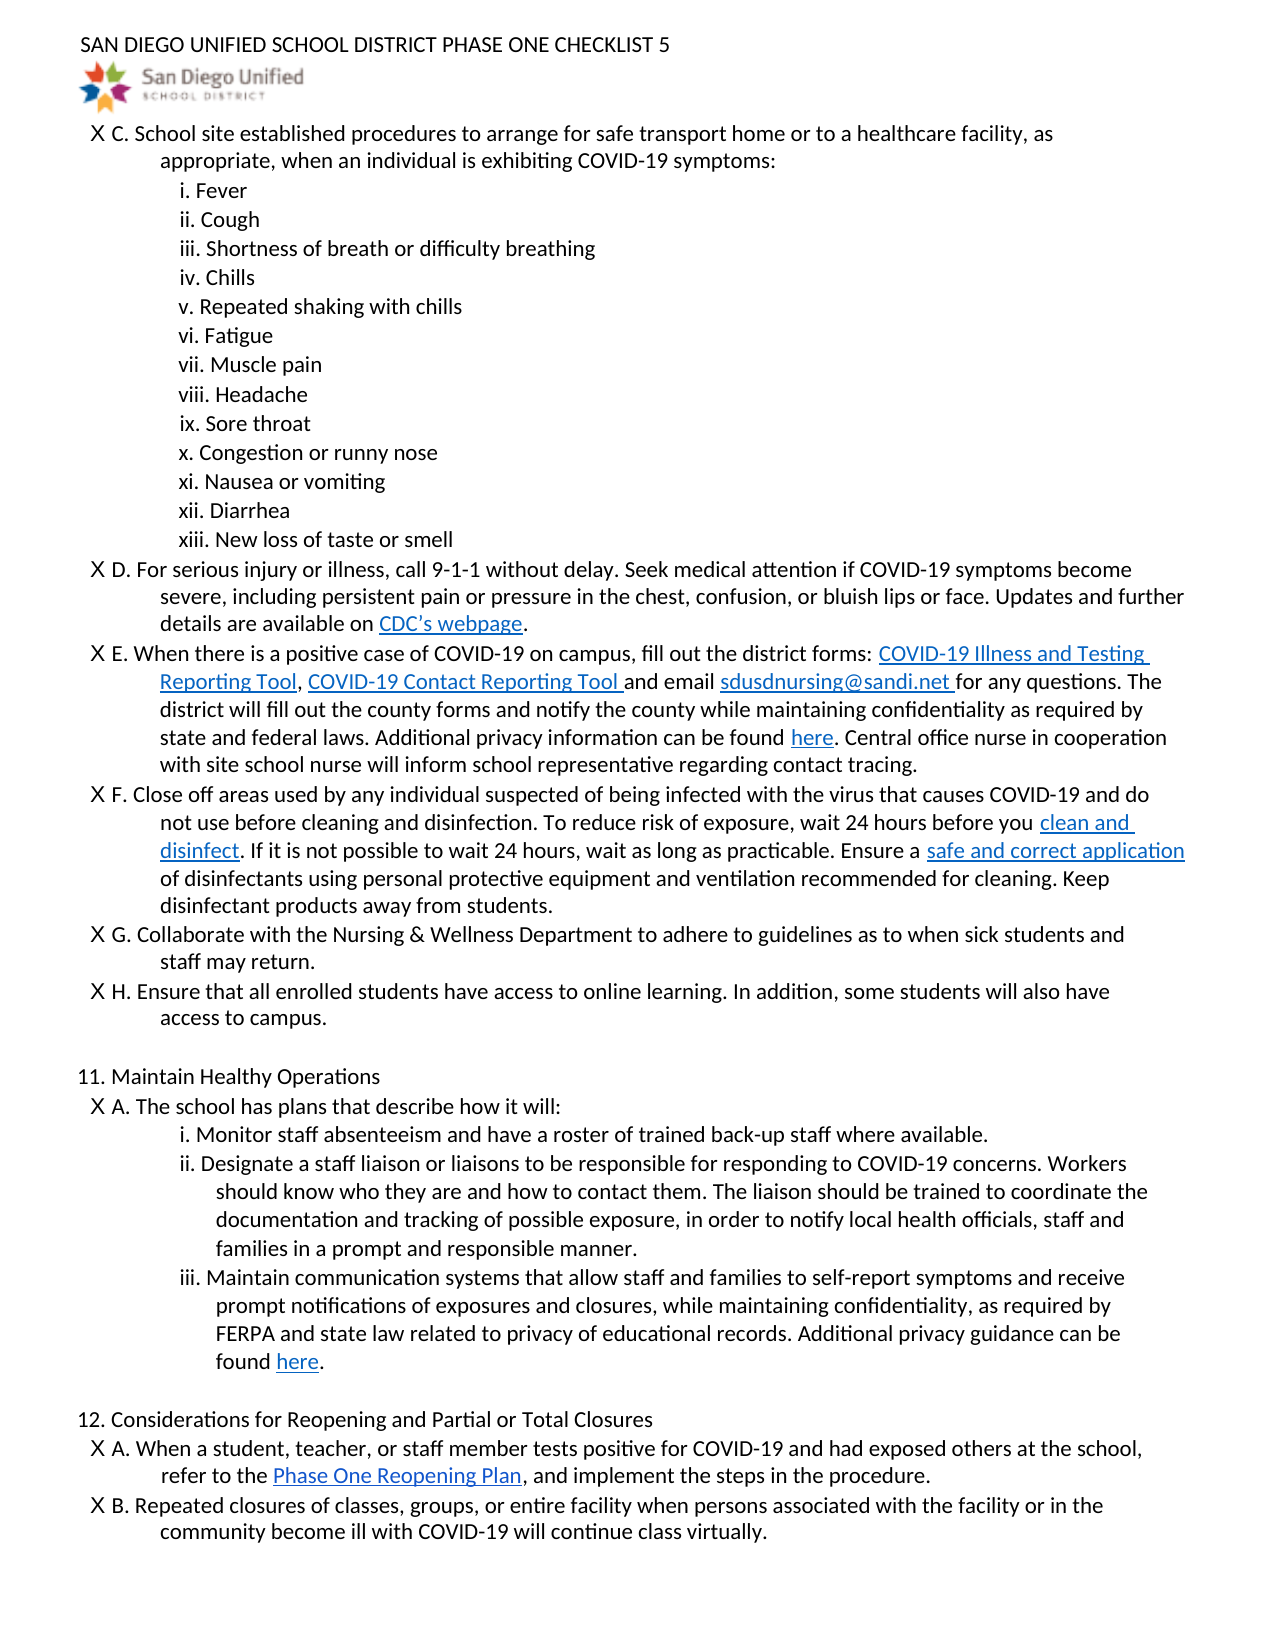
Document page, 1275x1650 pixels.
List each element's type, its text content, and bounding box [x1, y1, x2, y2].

text v. Repeated shaking with chills [178, 292, 1197, 320]
text viii. Headache [178, 380, 1197, 408]
text xiii. New loss of taste or smell [178, 526, 1197, 553]
text iii. Maintain communication systems that allow staff and families to self-report symptoms and receive prompt notifications of exposures and closures, while maintaining confidentiality, as required by FERPA and state law related to privacy of educational records. Additional privacy guidance can be found here. [179, 1263, 1142, 1376]
text xi. Nausea or vomiting [178, 467, 1197, 495]
text ix. Sore throat [179, 409, 1197, 437]
text vii. Muscle pain [178, 351, 1197, 378]
text ii. Cough [179, 205, 1197, 233]
text X E. When there is a positive case of COVID-19 on campus, fill out the district forms: COVID-19 Illness and Testing Reporting Tool, COVID-19 Contact Reporting Tool and email sdusdnursing@sandi.net for any questions. The district will fill out the county forms and notify the county while maintaining confidentiality as required by state and federal laws. Additional privacy information can be found here. Central office nurse in cooperation with site school nurse will inform school representative regarding contact tracing. [90, 639, 1176, 778]
text vi. Fatigue [178, 321, 1197, 349]
text X G. Collaborate with the Nursing & Wellness Department to adhere to guidelines as to when sick students and staff may return. [90, 922, 1154, 975]
text iii. Shortness of breath or difficulty breathing [179, 234, 1197, 262]
text X A. The school has plans that describe how it will: [90, 1092, 1197, 1120]
text X A. When a student, teacher, or staff member tests positive for COVID-19 and had exposed others at the school, refer to the Phase One Reopening Plan, and implement the steps in the procedure. [90, 1436, 1174, 1489]
text X F. Close off areas used by any individual suspected of being infected with the virus that causes COVID-19 and do not use before cleaning and disinfection. To reduce risk of exposure, wait 24 hours before you clean and disinfect. If it is not possible to wait 24 hours, wait as long as practicable. Ensure a safe and correct application of disinfectants using personal protective equipment and ventilation recommended for cleaning. Keep disinfectant products away from students. [90, 781, 1190, 919]
text X H. Ensure that all enrolled students have access to online learning. In addition, some students will also have access to campus. [90, 978, 1140, 1031]
text X C. School site established procedures to arrange for safe transport home or to a healthcare facility, as appropriate, when an individual is exhibiting COVID-19 symptoms: [90, 121, 1085, 174]
text X B. Repeated closures of classes, groups, or entire facility when persons associated with the facility or in the community become ill with COVID-19 will continue class virtually. [90, 1492, 1135, 1545]
text i. Fever [179, 176, 1197, 204]
text 12. Considerations for Reopening and Partial or Total Closures [77, 1406, 1197, 1433]
text i. Monitor staff absenteeism and have a roster of trained back-up staff where available. [179, 1120, 1197, 1148]
text ii. Designate a staff liaison or liaisons to be responsible for responding to COVID-19 concerns. Workers should know who they are and how to contact them. The liaison should be trained to coordinate the documentation and tracking of possible exposure, in order to notify local health officials, staff and families in a prompt and responsible manner. [179, 1149, 1154, 1262]
text SAN DIEGO UNIFIED SCHOOL DISTRICT PHASE ONE CHECKLIST 5 [75, 30, 1197, 58]
text X D. For serious injury or illness, call 9-1-1 without delay. Seek medical attention if COVID-19 symptoms become severe, including persistent pain or pressure in the chest, confusion, or bluish lips or face. Updates and further details are available on CDC’s webpage. [90, 556, 1191, 637]
text iv. Chills [179, 263, 1197, 291]
picture [75, 57, 310, 119]
text xii. Diarrhea [178, 496, 1197, 524]
text 11. Maintain Healthy Operations [77, 1062, 1197, 1090]
text x. Congestion or runny nose [178, 438, 1197, 466]
